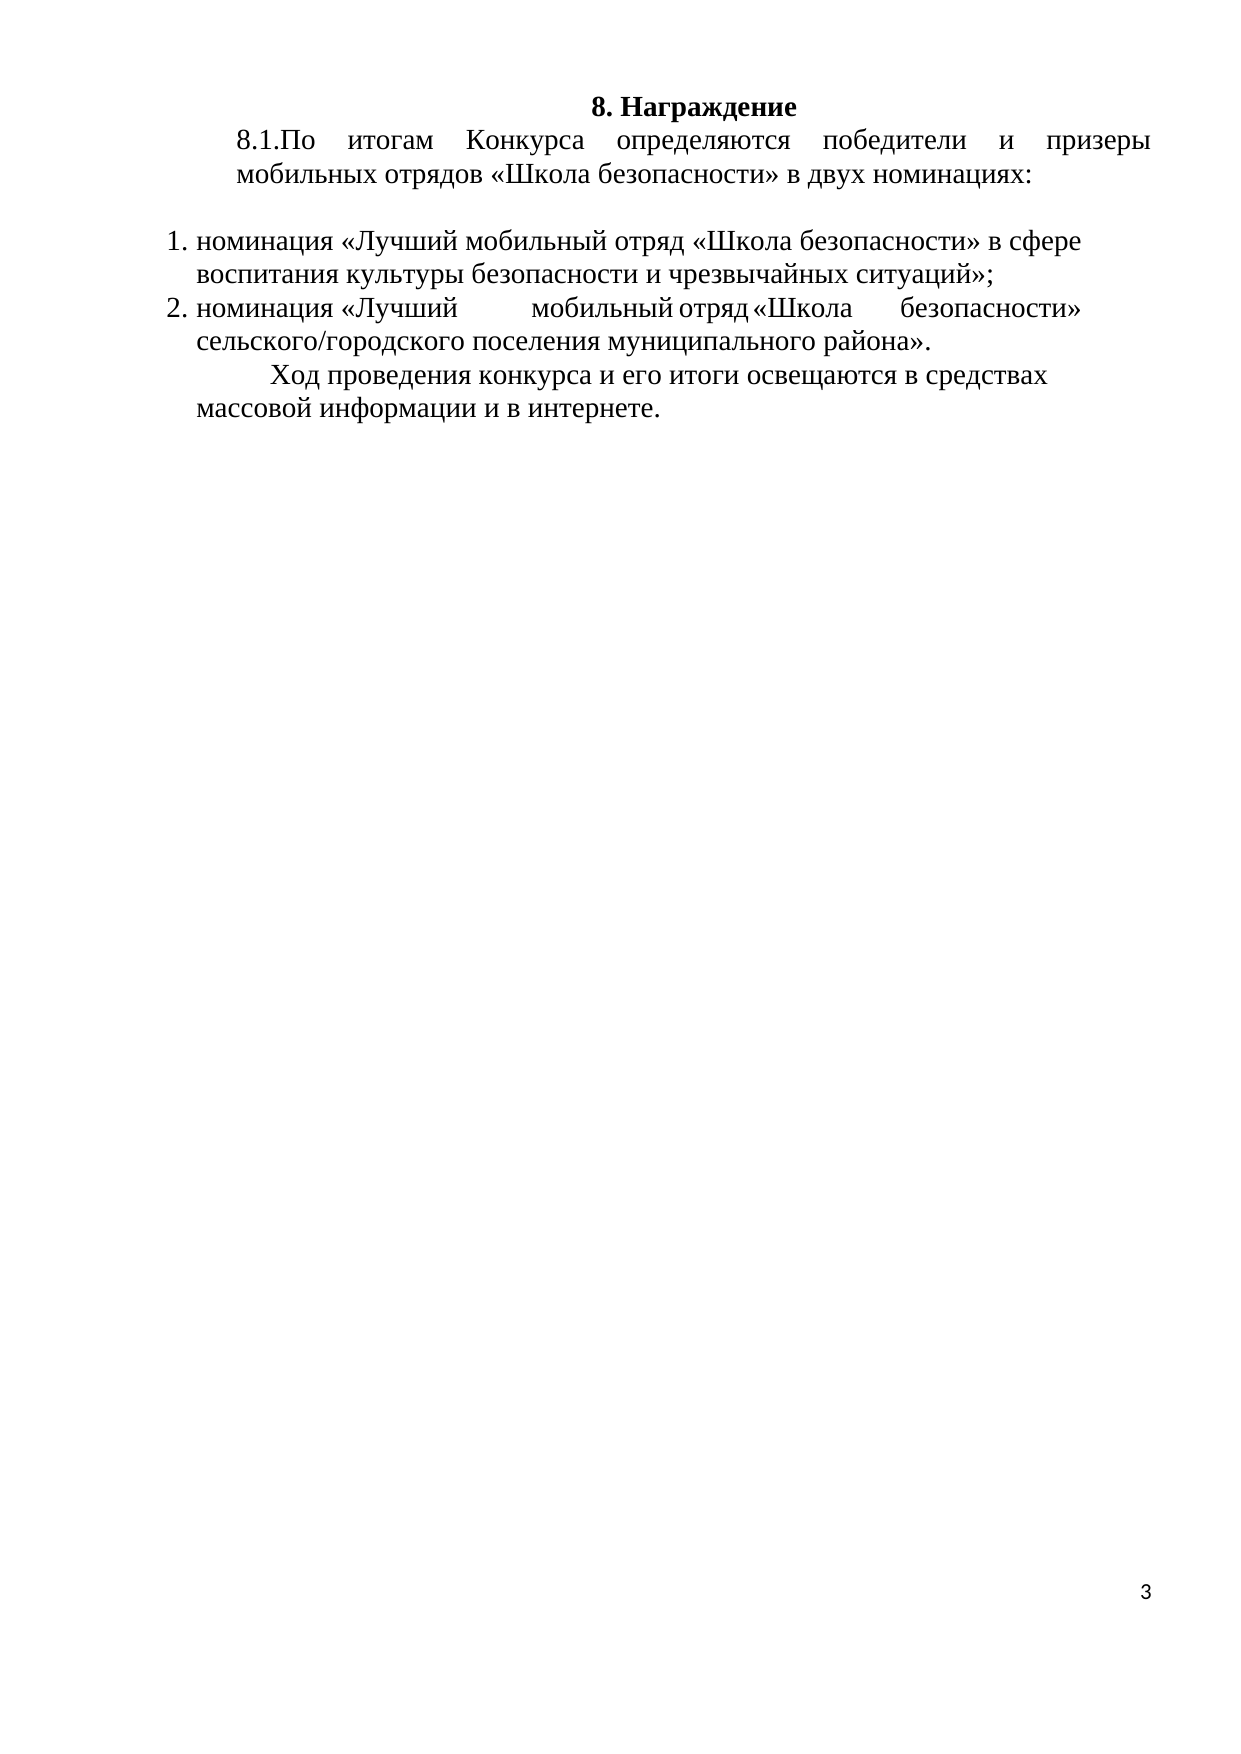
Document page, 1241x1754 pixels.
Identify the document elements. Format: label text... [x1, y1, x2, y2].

text Ход проведения конкурса и его итоги освещаются в средствах массовой информации и в интернете. [196, 357, 1124, 424]
list номинация «Лучший мобильный отряд «Школа безопасности» в сфере воспитания культуры безопасности и чрезвычайных ситуаций»; [166, 223, 1124, 290]
list номинация «Лучший мобильный отряд «Школа безопасности» сельского/городского поселения муниципального района». [166, 290, 1124, 357]
text 8.1.По итогам Конкурса определяются победители и призеры мобильных отрядов «Школа безопасности» в двух номинациях: [162, 122, 1152, 189]
text 8. Награждение [162, 89, 1152, 122]
